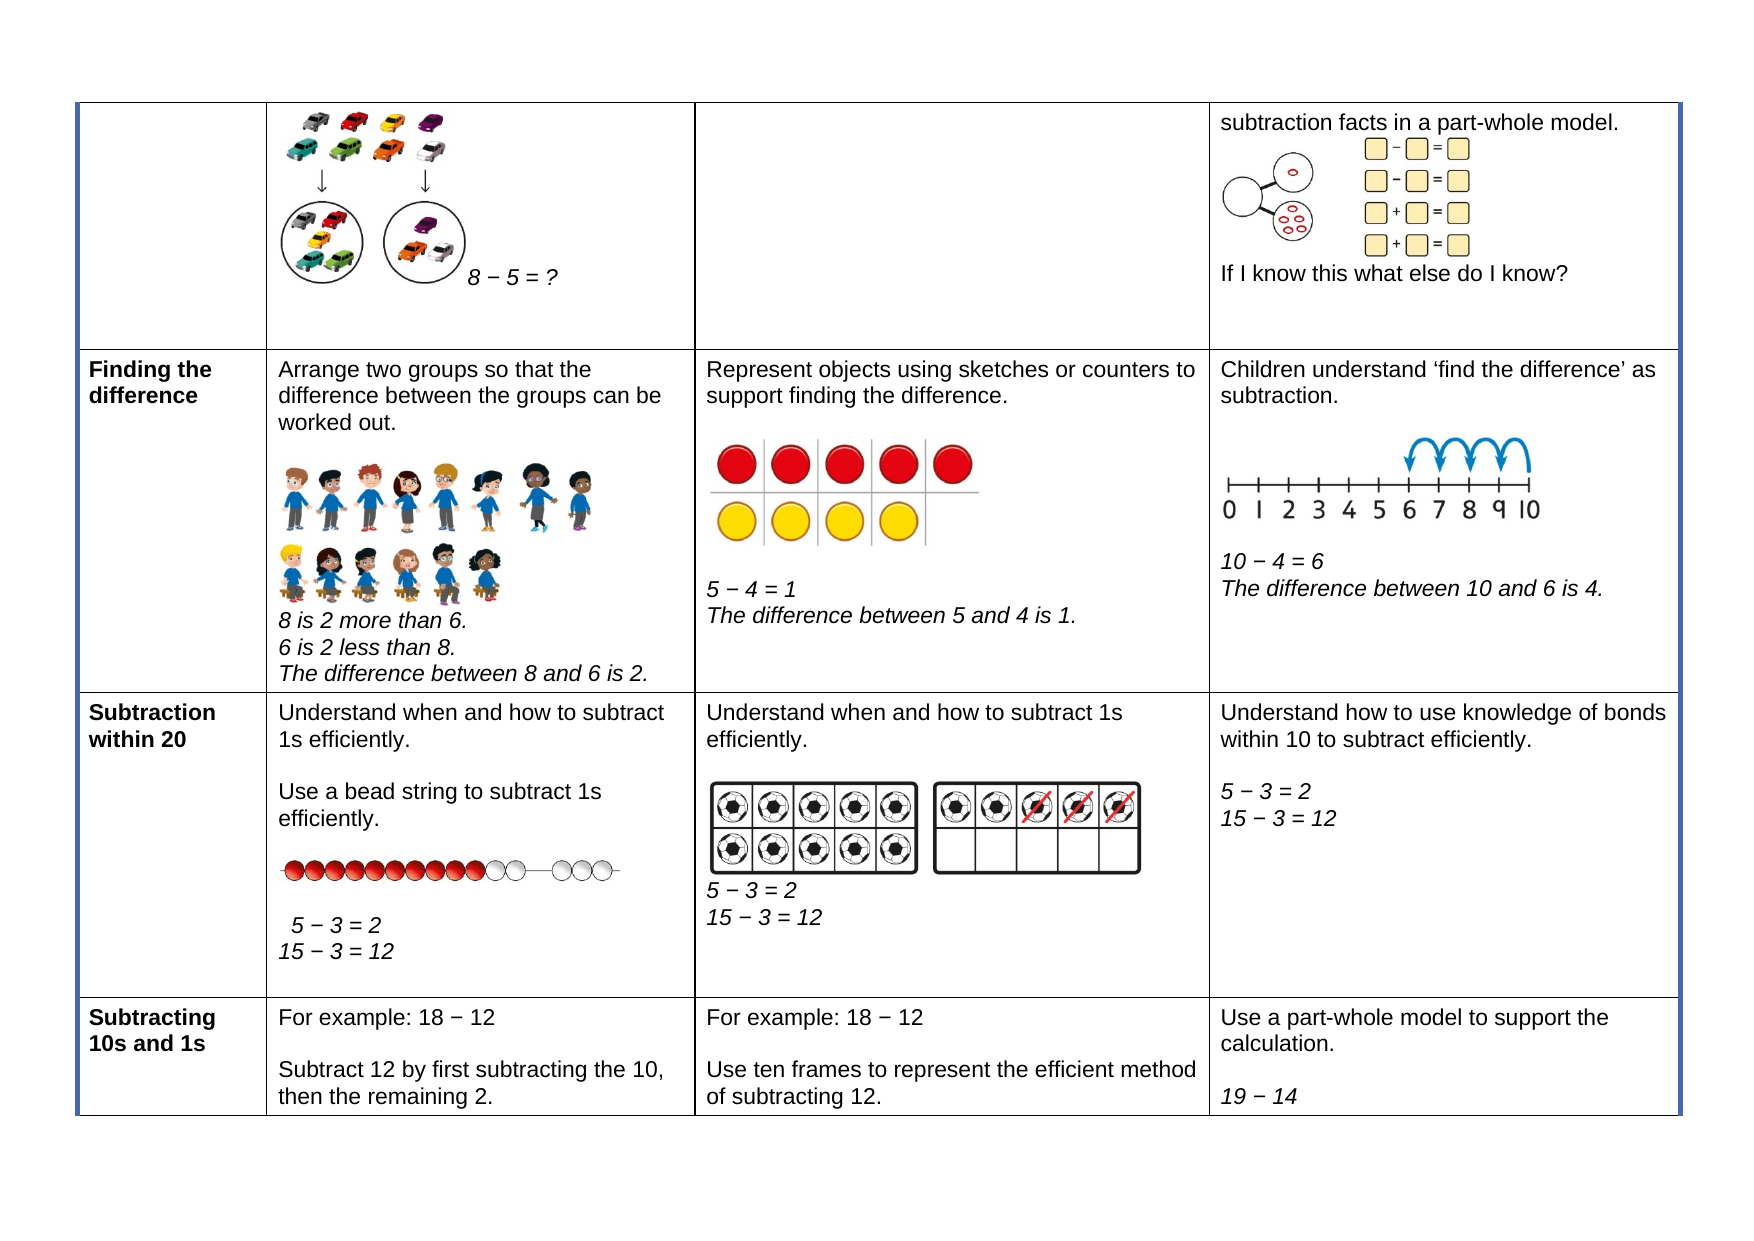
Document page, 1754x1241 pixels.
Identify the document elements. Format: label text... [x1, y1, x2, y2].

table_cell Arrange two groups so that the difference between the groups can be worked out. 8 is 2 more than 6. 6 is 2 less than 8. The difference between 8 and 6 is 2. [267, 350, 694, 692]
picture [278, 461, 593, 608]
picture [1220, 135, 1472, 259]
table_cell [267, 103, 694, 349]
table_cell Finding the difference [80, 350, 266, 692]
picture [278, 857, 622, 884]
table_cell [696, 998, 1209, 1115]
table_cell Children understand ‘find the difference’ as subtraction. 10 − 4 = 6 The difference between 10 and 6 is 4. [1210, 350, 1678, 692]
picture [278, 108, 468, 286]
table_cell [267, 998, 694, 1115]
table_cell Represent objects using sketches or counters to support finding the difference. 5 − 4 = 1 The difference between 5 and 4 is 1. [696, 350, 1209, 692]
table_cell Understand when and how to subtract 1s efficiently. 5 − 3 = 2 15 − 3 = 12 [696, 693, 1209, 997]
table_cell Understand when and how to subtract 1s efficiently. Use a bead string to subtract 1s efficiently. 5 − 3 = 2 15 − 3 = 12 [267, 693, 694, 997]
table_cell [80, 103, 266, 349]
table_cell Understand how to use knowledge of bonds within 10 to subtract efficiently. 5 − 3 = 2 15 − 3 = 12 [1210, 693, 1678, 997]
picture [706, 435, 983, 550]
picture [706, 778, 1144, 878]
table_cell Subtraction within 20 [80, 693, 266, 997]
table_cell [80, 998, 266, 1115]
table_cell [1210, 103, 1678, 349]
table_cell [1210, 998, 1678, 1115]
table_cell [696, 103, 1209, 349]
picture [1220, 435, 1542, 522]
